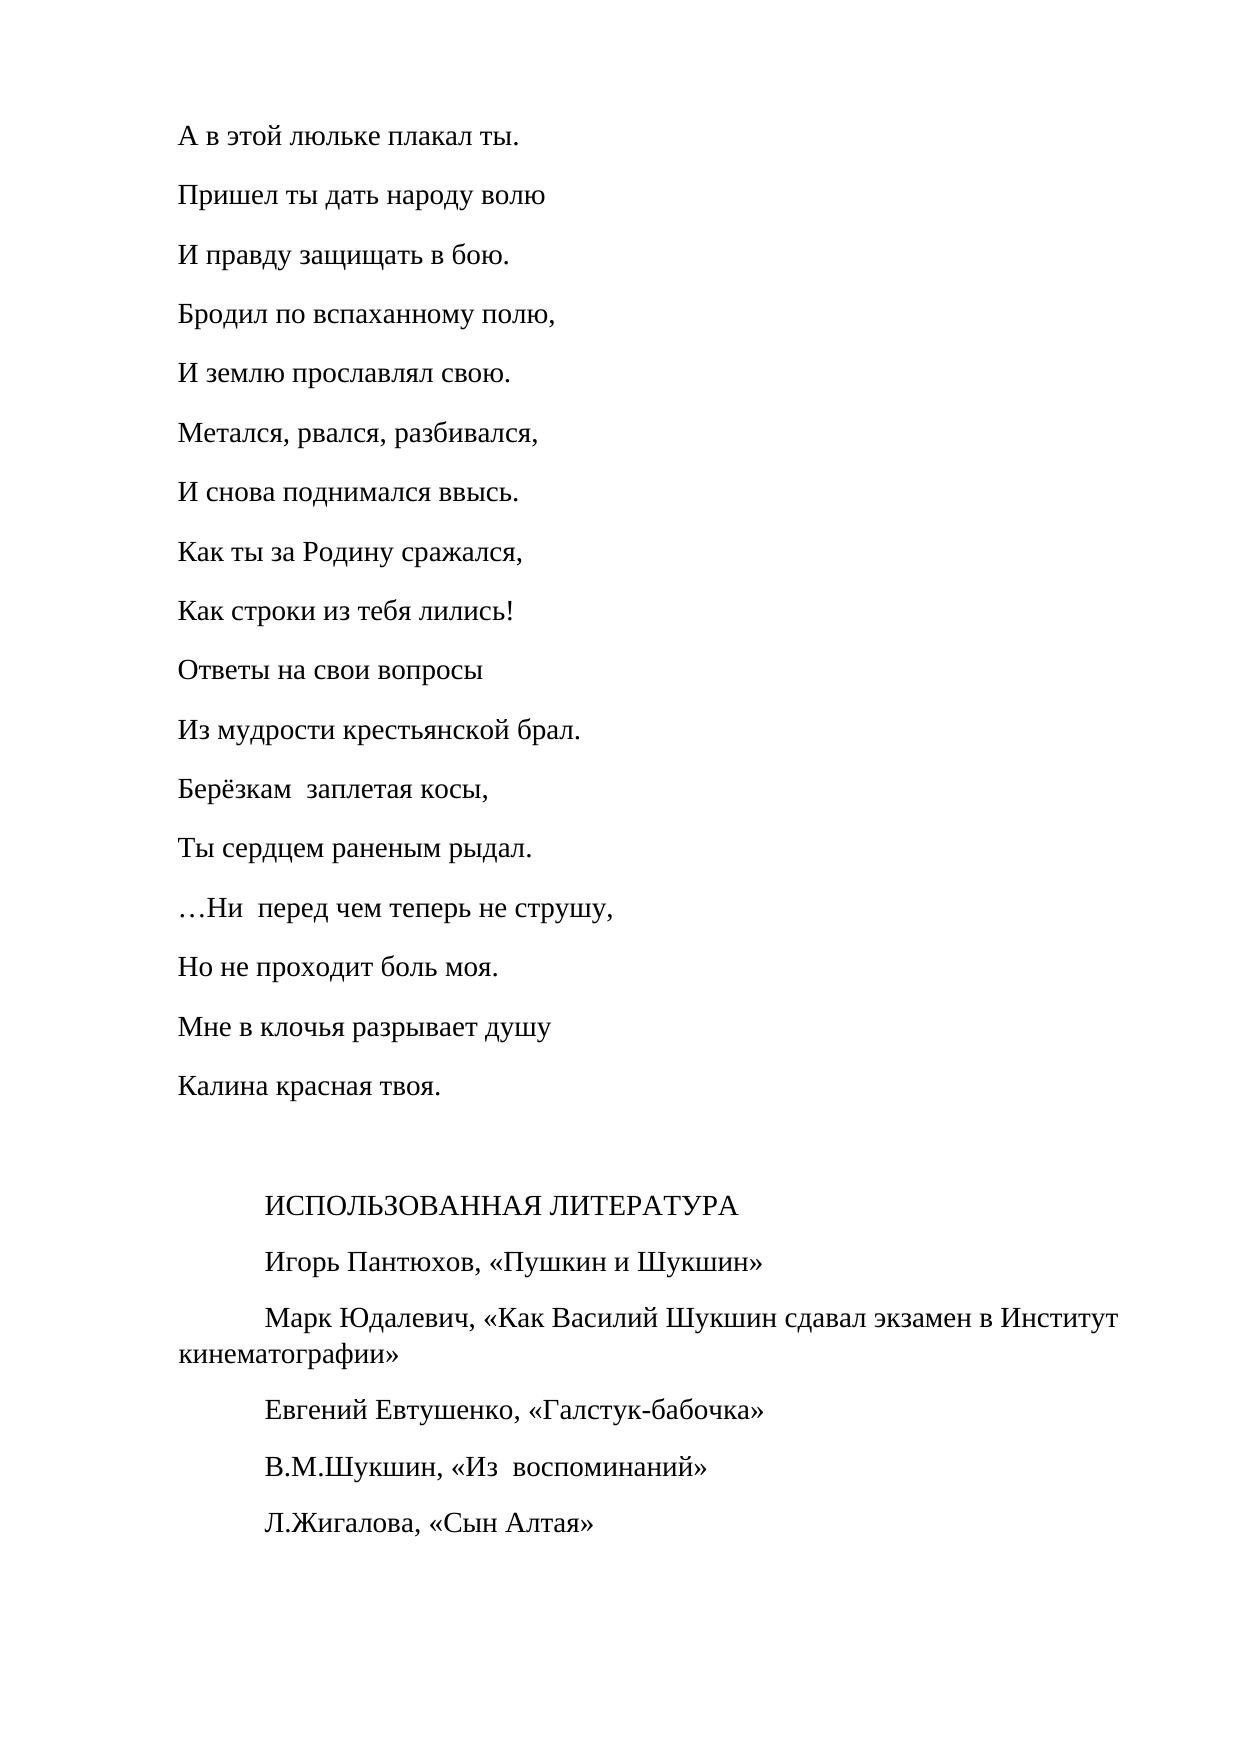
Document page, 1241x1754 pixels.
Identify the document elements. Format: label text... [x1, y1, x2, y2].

text А в этой люльке плакал ты. [177, 118, 1152, 152]
text Берёзкам заплетая косы, [177, 771, 1152, 805]
text Евгений Евтушенко, «Галстук-бабочка» [178, 1391, 1152, 1427]
text Ответы на свои вопросы [177, 652, 1152, 686]
text Ты сердцем раненым рыдал. [177, 831, 1152, 864]
text И землю прославлял свою. [177, 356, 1152, 389]
text Бродил по вспаханному полю, [177, 296, 1152, 330]
text …Ни перед чем теперь не струшу, [177, 890, 1152, 923]
text Но не проходит боль моя. [177, 949, 1152, 983]
text Как строки из тебя лились! [177, 593, 1152, 627]
text ИСПОЛЬЗОВАННАЯ ЛИТЕРАТУРА [178, 1187, 1152, 1222]
text Пришел ты дать народу волю [177, 177, 1152, 211]
text Мне в клочья разрывает душу [177, 1009, 1152, 1042]
text И снова поднимался ввысь. [177, 474, 1152, 508]
text Метался, рвался, разбивался, [177, 415, 1152, 448]
text Л.Жигалова, «Сын Алтая» [178, 1504, 1152, 1540]
text И правду защищать в бою. [177, 237, 1152, 270]
text Из мудрости крестьянской брал. [177, 712, 1152, 745]
text Калина красная твоя. [177, 1068, 1152, 1102]
text Как ты за Родину сражался, [177, 534, 1152, 567]
text Игорь Пантюхов, «Пушкин и Шукшин» [178, 1243, 1152, 1279]
text Марк Юдалевич, «Как Василий Шукшин сдавал экзамен в Институт кинематографии» [178, 1299, 1152, 1371]
text В.М.Шукшин, «Из воспоминаний» [178, 1448, 1152, 1483]
